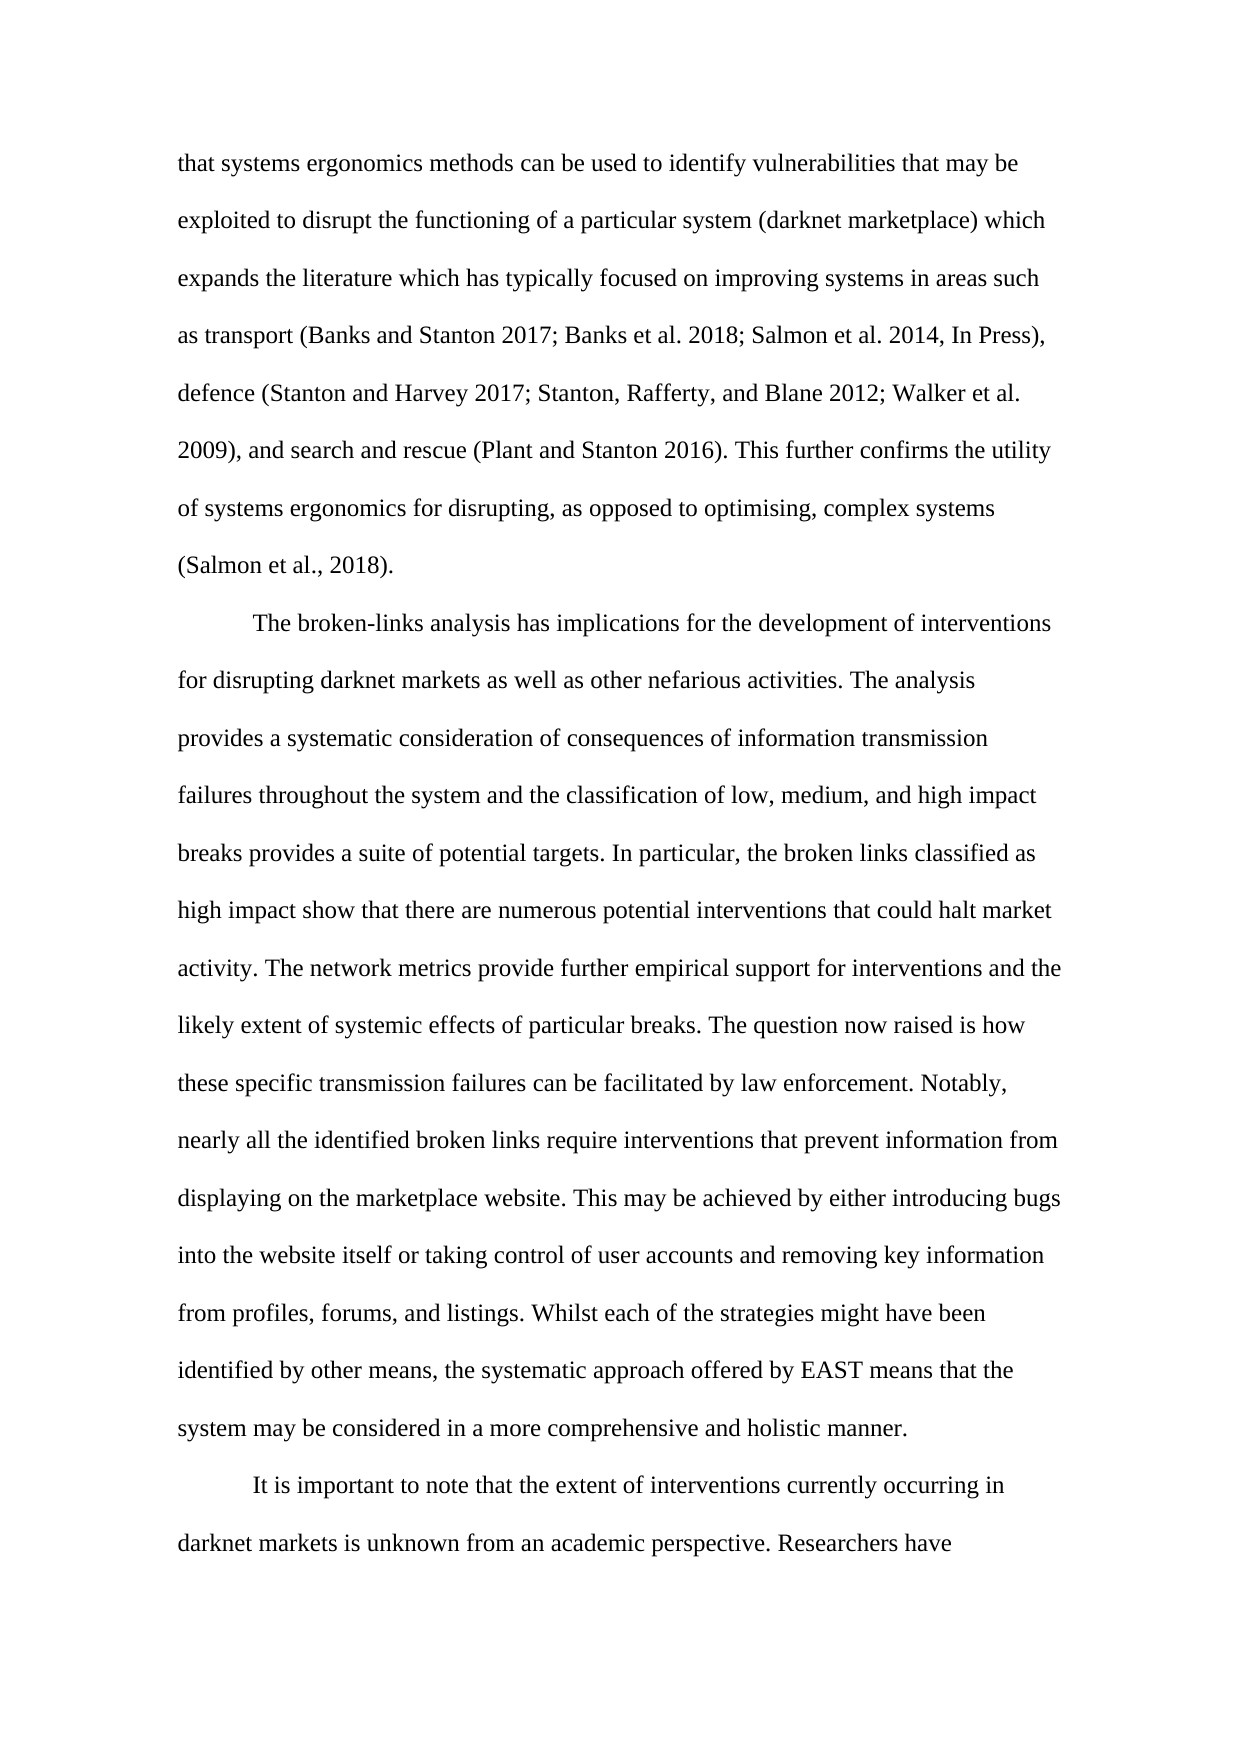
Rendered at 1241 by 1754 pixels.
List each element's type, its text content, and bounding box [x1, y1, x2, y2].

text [177, 1470, 1063, 1556]
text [177, 148, 1063, 579]
text The broken-links analysis has implications for the development of interventions for disrupting darknet markets as well as other nefarious activities. The analysis provides a systematic consideration of consequences of information transmission failures throughout the system and the classification of low, medium, and high impact breaks provides a suite of potential targets. In particular, the broken links classified as high impact show that there are numerous potential interventions that could halt market activity. The network metrics provide further empirical support for interventions and the likely extent of systemic effects of particular breaks. The question now raised is how these specific transmission failures can be facilitated by law enforcement. Notably, nearly all the identified broken links require interventions that prevent information from displaying on the marketplace website. This may be achieved by either introducing bugs into the website itself or taking control of user accounts and removing key information from profiles, forums, and listings. Whilst each of the strategies might have been identified by other means, the systematic approach offered by EAST means that the system may be considered in a more comprehensive and holistic manner. [177, 608, 1063, 1441]
